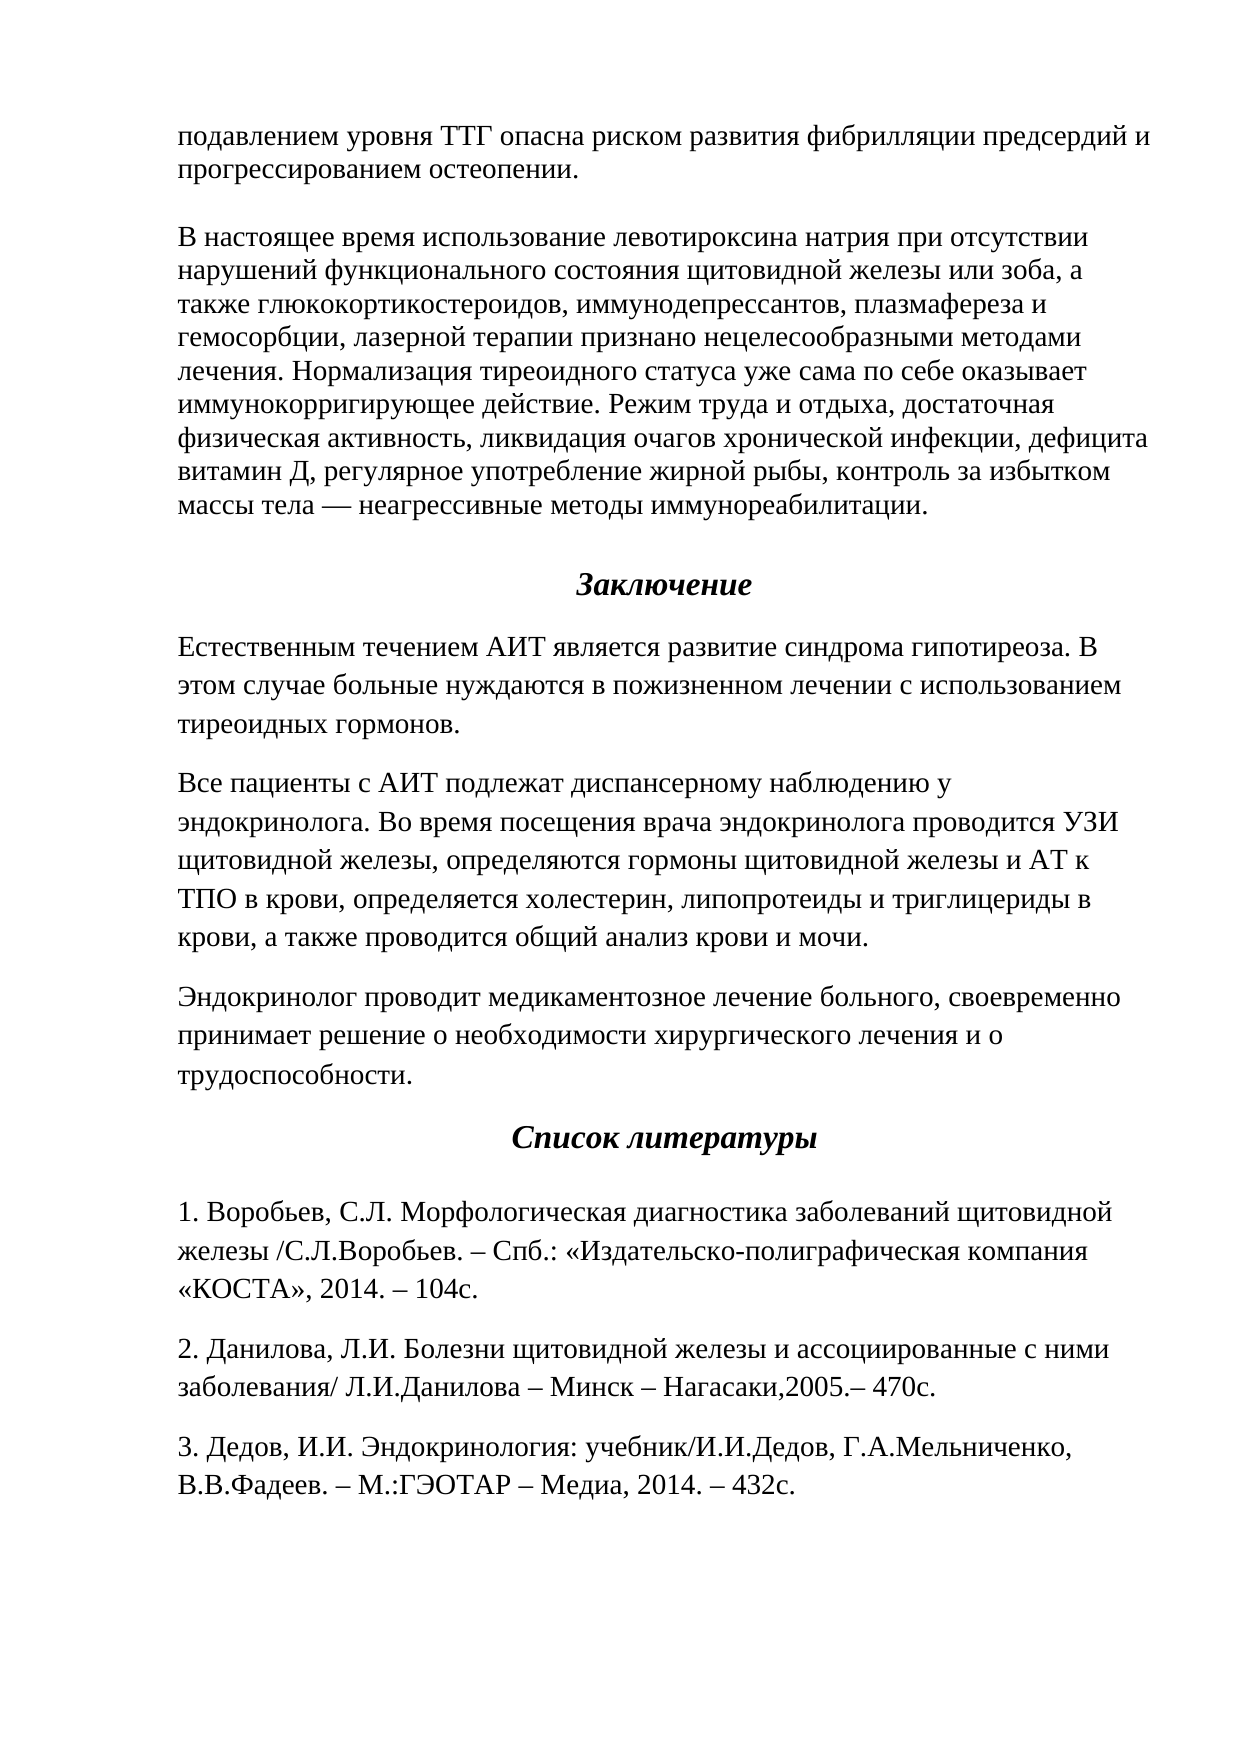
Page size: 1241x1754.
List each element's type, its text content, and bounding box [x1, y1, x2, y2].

text В настоящее время использование левотироксина натрия при отсутствии нарушений функционального состояния щитовидной железы или зоба, а также глюкокортикостероидов, иммунодепрессантов, плазмафереза и гемосорбции, лазерной терапии признано нецелесообразными методами лечения. Нормализация тиреоидного статуса уже сама по себе оказывает иммунокорригирующее действие. Режим труда и отдыха, достаточная физическая активность, ликвидация очагов хронической инфекции, дефицита витамин Д, регулярное употребление жирной рыбы, контроль за избытком массы тела — неагрессивные методы иммунореабилитации. [177, 219, 1152, 521]
text Все пациенты с АИТ подлежат диспансерному наблюдению у эндокринолога. Во время посещения врача эндокринолога проводится УЗИ щитовидной железы, определяются гормоны щитовидной железы и АТ к ТПО в крови, определяется холестерин, липопротеиды и триглицериды в крови, а также проводится общий анализ крови и мочи. [177, 765, 1152, 953]
text Заключение [177, 564, 1152, 602]
text 3. Дедов, И.И. Эндокринология: учебник/И.И.Дедов, Г.А.Мельниченко, В.В.Фадеев. – М.:ГЭОТАР – Медиа, 2014. – 432с. [177, 1429, 1152, 1501]
text Эндокринолог проводит медикаментозное лечение больного, своевременно принимает решение о необходимости хирургического лечения и о трудоспособности. [177, 979, 1152, 1092]
text 2. Данилова, Л.И. Болезни щитовидной железы и ассоциированные с ними заболевания/ Л.И.Данилова – Минск – Нагасаки,2005.– 470с. [177, 1331, 1152, 1403]
text Естественным течением АИТ является развитие синдрома гипотиреоза. В этом случае больные нуждаются в пожизненном лечении с использованием тиреоидных гормонов. [177, 629, 1152, 739]
text Список литературы [177, 1118, 1152, 1156]
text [177, 118, 1152, 185]
text 1. Воробьев, С.Л. Морфологическая диагностика заболеваний щитовидной железы /С.Л.Воробьев. – Спб.: «Издательско-полиграфическая компания «КОСТА», 2014. – 104с. [177, 1194, 1152, 1305]
